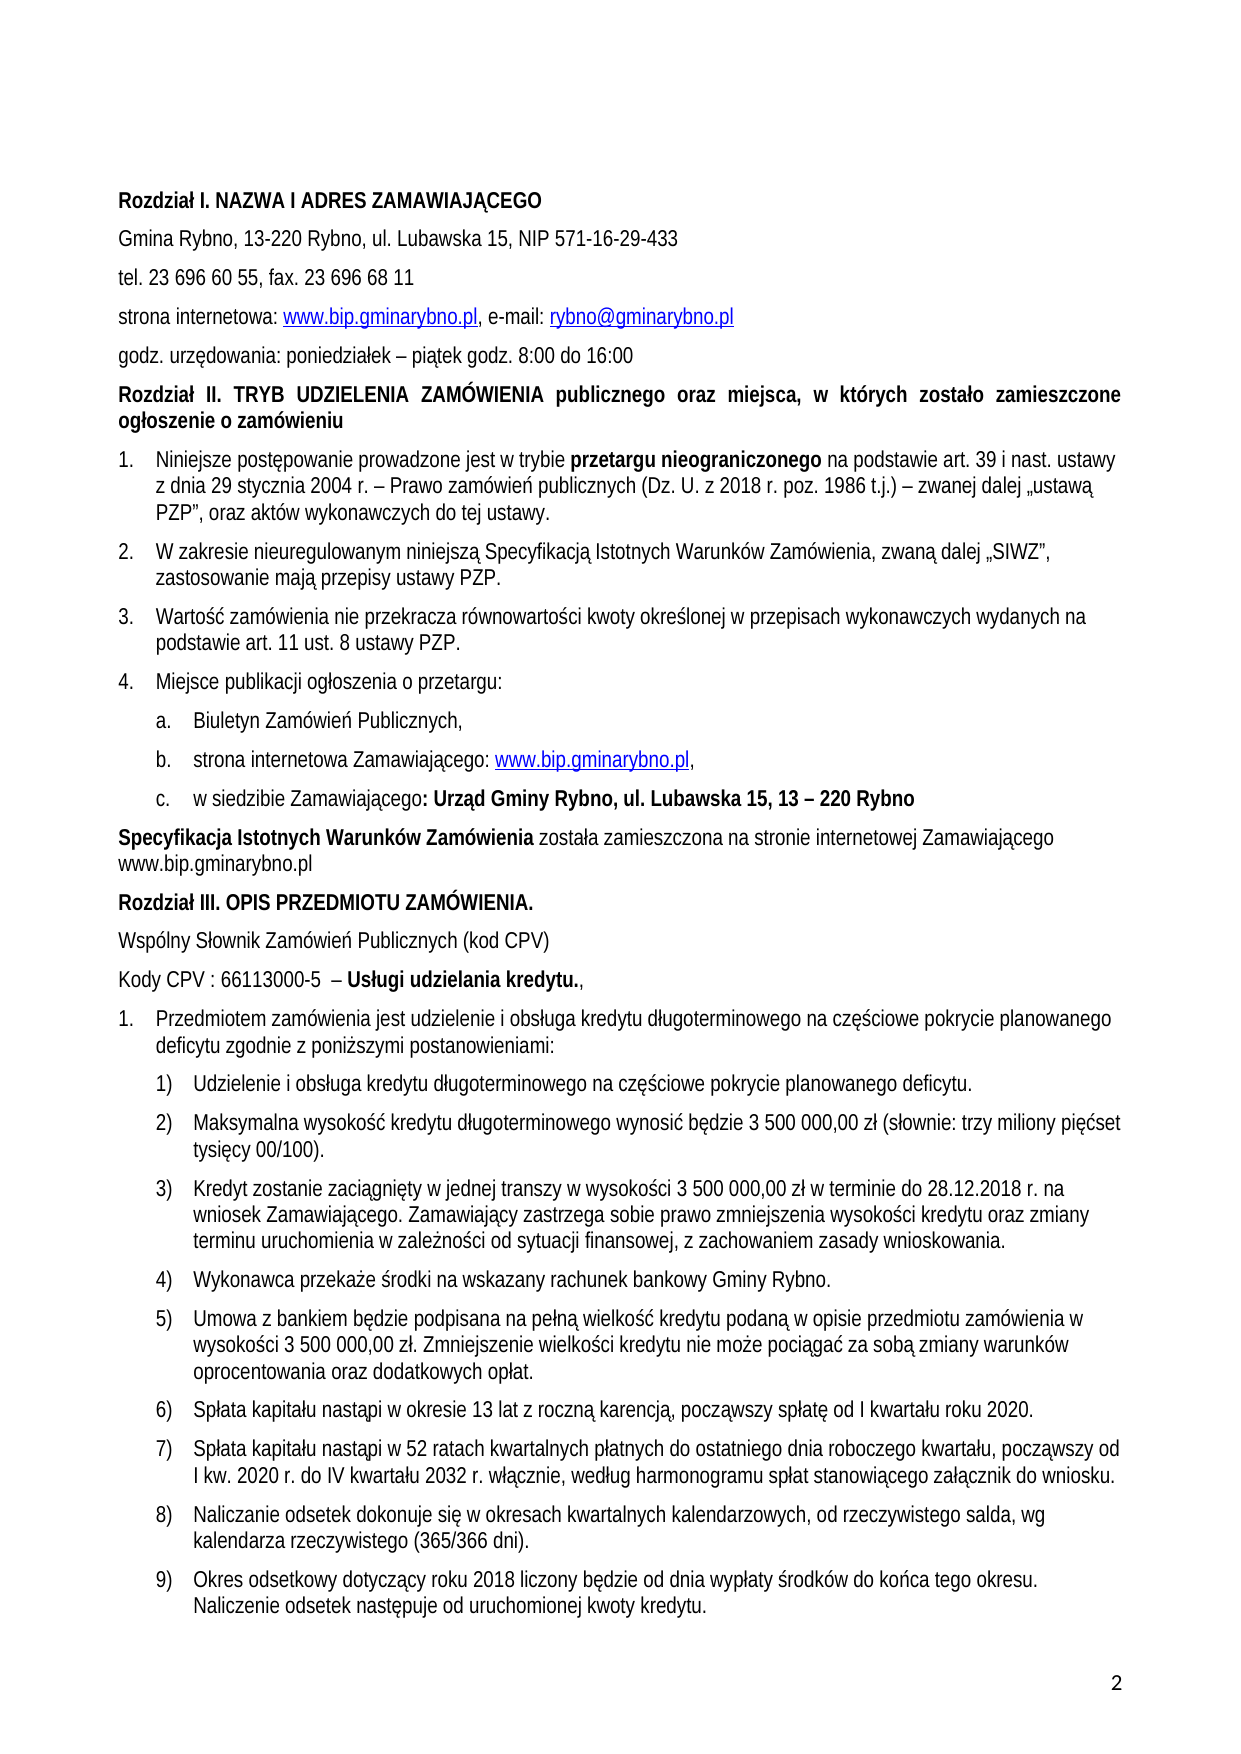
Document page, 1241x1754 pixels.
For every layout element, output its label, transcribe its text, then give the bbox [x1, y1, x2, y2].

list Spłata kapitału nastąpi w okresie 13 lat z roczną karencją, począwszy spłatę od I kwartału roku 2020. [156, 1396, 1122, 1423]
text godz. urzędowania: poniedziałek – piątek godz. 8:00 do 16:00 [118, 342, 1122, 368]
text strona internetowa: www.bip.gminarybno.pl, e-mail: rybno@gminarybno.pl [118, 303, 1122, 329]
list Niniejsze postępowanie prowadzone jest w trybie przetargu nieograniczonego na podstawie art. 39 i nast. ustawy z dnia 29 stycznia 2004 r. – Prawo zamówień publicznych (Dz. U. z 2018 r. poz. 1986 t.j.) – zwanej dalej „ustawą PZP”, oraz aktów wykonawczych do tej ustawy. [118, 446, 1122, 525]
list Umowa z bankiem będzie podpisana na pełną wielkość kredytu podaną w opisie przedmiotu zamówienia w wysokości 3 500 000,00 zł. Zmniejszenie wielkości kredytu nie może pociągać za sobą zmiany warunków oprocentowania oraz dodatkowych opłat. [156, 1305, 1122, 1384]
text Rozdział III. OPIS PRZEDMIOTU ZAMÓWIENIA. [118, 889, 1122, 915]
list Miejsce publikacji ogłoszenia o przetargu: [118, 668, 1122, 694]
text Rozdział II. TRYB UDZIELENIA ZAMÓWIENIA publicznego oraz miejsca, w których zostało zamieszczone ogłoszenie o zamówieniu [118, 381, 1122, 433]
list Przedmiotem zamówienia jest udzielenie i obsługa kredytu długoterminowego na częściowe pokrycie planowanego deficytu zgodnie z poniższymi postanowieniami: [118, 1005, 1122, 1058]
text Gmina Rybno, 13-220 Rybno, ul. Lubawska 15, NIP 571-16-29-433 [118, 225, 1122, 252]
list Kredyt zostanie zaciągnięty w jednej transzy w wysokości 3 500 000,00 zł w terminie do 28.12.2018 r. na wniosek Zamawiającego. Zamawiający zastrzega sobie prawo zmniejszenia wysokości kredytu oraz zmiany terminu uruchomienia w zależności od sytuacji finansowej, z zachowaniem zasady wnioskowania. [156, 1174, 1122, 1253]
text Kody CPV : 66113000-5 – Usługi udzielania kredytu., [118, 966, 1122, 993]
list Maksymalna wysokość kredytu długoterminowego wynosić będzie 3 500 000,00 zł (słownie: trzy miliony pięćset tysięcy 00/100). [156, 1109, 1122, 1162]
list w siedzibie Zamawiającego: Urząd Gminy Rybno, ul. Lubawska 15, 13 – 220 Rybno [156, 784, 1122, 811]
text Specyfikacja Istotnych Warunków Zamówienia została zamieszczona na stronie internetowej Zamawiającego www.bip.gminarybno.pl [118, 823, 1122, 876]
text Rozdział I. NAZWA I ADRES ZAMAWIAJĄCEGO [118, 187, 1122, 213]
list Biuletyn Zamówień Publicznych, [156, 707, 1122, 733]
text Wspólny Słownik Zamówień Publicznych (kod CPV) [118, 927, 1122, 954]
list Spłata kapitału nastąpi w 52 ratach kwartalnych płatnych do ostatniego dnia roboczego kwartału, począwszy od I kw. 2020 r. do IV kwartału 2032 r. włącznie, według harmonogramu spłat stanowiącego załącznik do wniosku. [156, 1435, 1122, 1488]
text tel. 23 696 60 55, fax. 23 696 68 11 [118, 264, 1122, 291]
list Wartość zamówienia nie przekracza równowartości kwoty określonej w przepisach wykonawczych wydanych na podstawie art. 11 ust. 8 ustawy PZP. [118, 603, 1122, 656]
list strona internetowa Zamawiającego: www.bip.gminarybno.pl, [156, 746, 1122, 772]
list Okres odsetkowy dotyczący roku 2018 liczony będzie od dnia wypłaty środków do końca tego okresu. Naliczenie odsetek następuje od uruchomionej kwoty kredytu. [156, 1566, 1122, 1618]
list W zakresie nieuregulowanym niniejszą Specyfikacją Istotnych Warunków Zamówienia, zwaną dalej „SIWZ”, zastosowanie mają przepisy ustawy PZP. [118, 538, 1122, 590]
list Naliczanie odsetek dokonuje się w okresach kwartalnych kalendarzowych, od rzeczywistego salda, wg kalendarza rzeczywistego (365/366 dni). [156, 1501, 1122, 1553]
list Udzielenie i obsługa kredytu długoterminowego na częściowe pokrycie planowanego deficytu. [156, 1070, 1122, 1097]
list Wykonawca przekaże środki na wskazany rachunek bankowy Gminy Rybno. [156, 1266, 1122, 1292]
